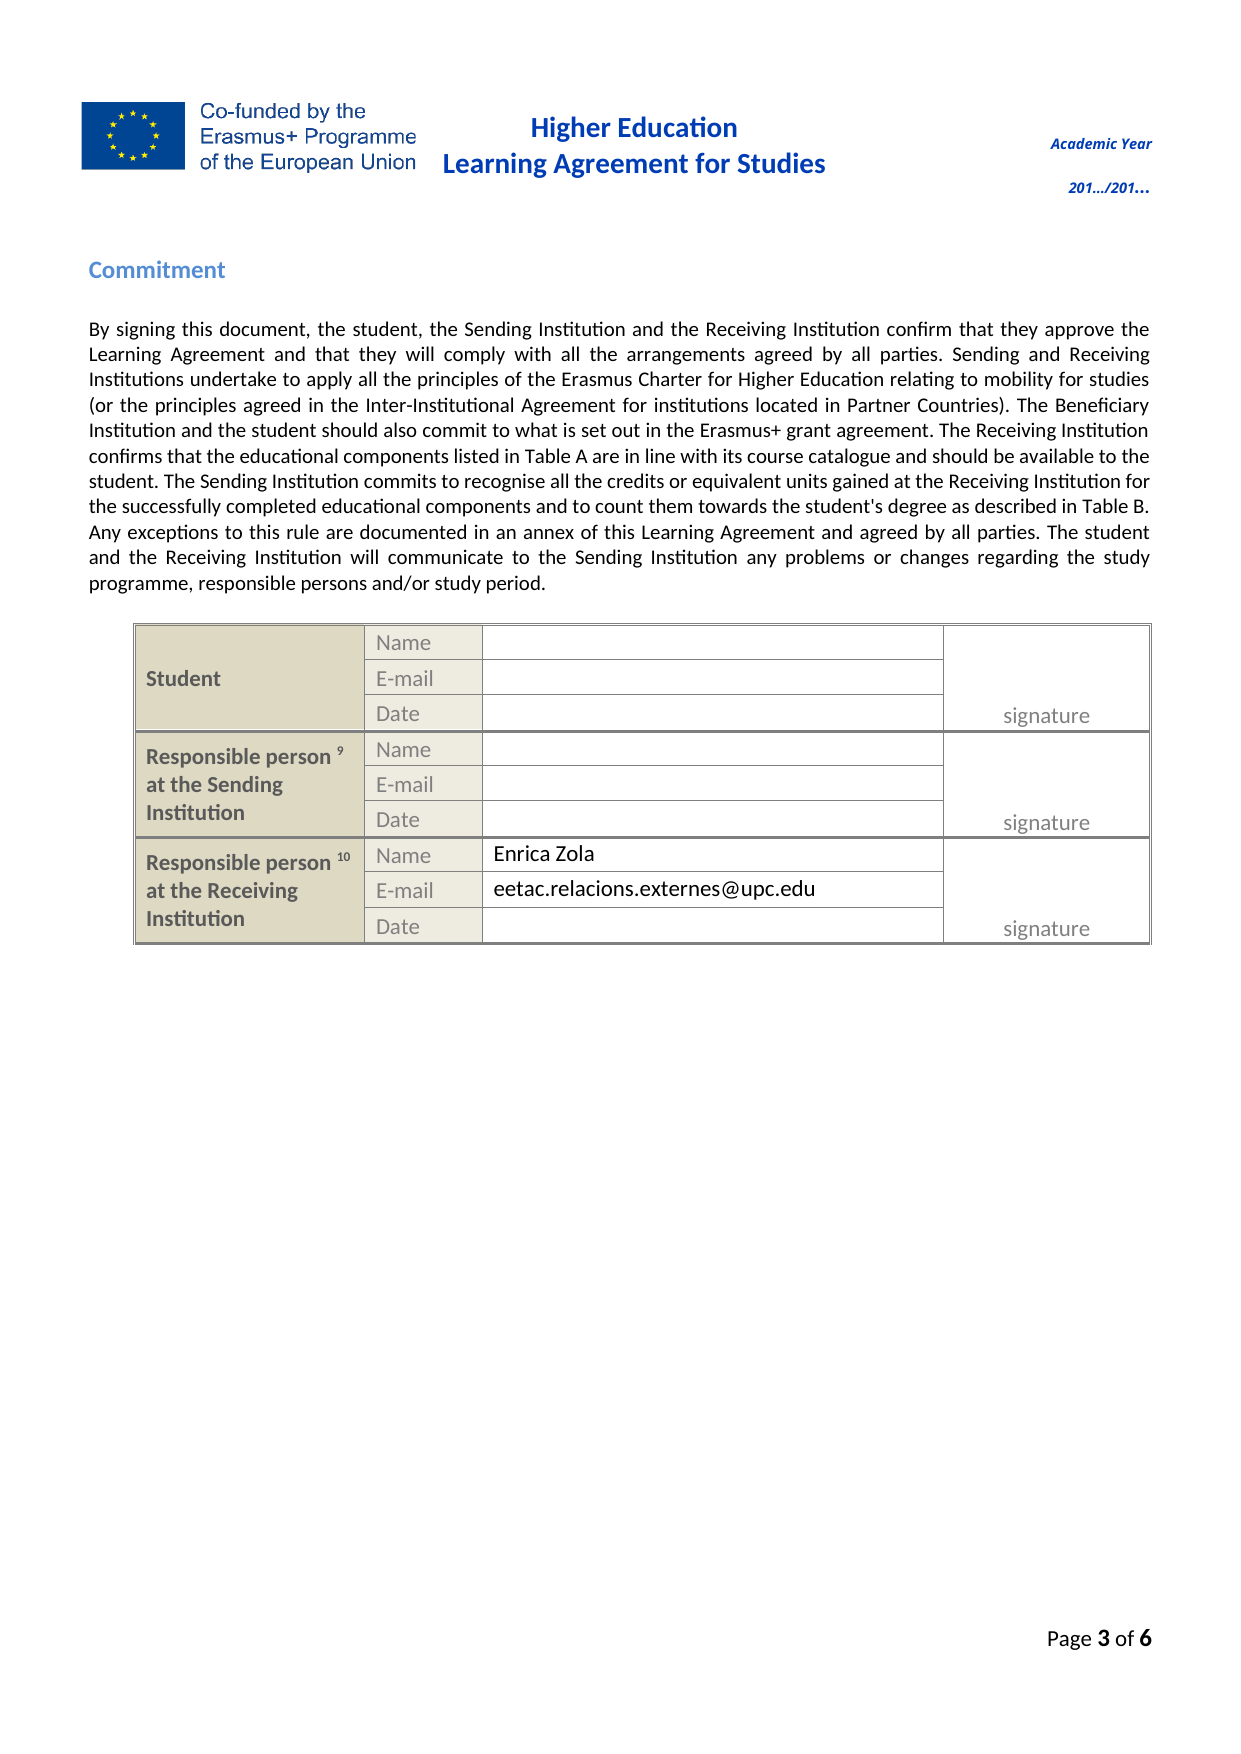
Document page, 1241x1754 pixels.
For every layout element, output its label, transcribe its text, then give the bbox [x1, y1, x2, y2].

table_cell Name [365, 733, 482, 765]
table_header [483, 626, 943, 659]
table_cell signature [944, 839, 1149, 942]
table_cell [483, 766, 943, 800]
table_cell [483, 801, 943, 836]
table_header Student [136, 626, 364, 729]
text By signing this document, the student, the Sending Institution and the Receiving Institution confirm that they approve the Learning Agreement and that they will comply with all the arrangements agreed by all parties. Sending and Receiving Institutions undertake to apply all the principles of the Erasmus Charter for Higher Education relating to mobility for studies (or the principles agreed in the Inter-Institutional Agreement for institutions located in Partner Countries). The Beneficiary Institution and the student should also commit to what is set out in the Erasmus+ grant agreement. The Receiving Institution confirms that the educational components listed in Table A are in line with its course catalogue and should be available to the student. The Sending Institution commits to recognise all the credits or equivalent units gained at the Receiving Institution for the successfully completed educational components and to count them towards the student's degree as described in Table B. Any exceptions to this rule are documented in an annex of this Learning Agreement and agreed by all parties. The student and the Receiving Institution will communicate to the Sending Institution any problems or changes regarding the study programme, responsible persons and/or study period. [88, 316, 1152, 595]
table_cell Responsible person at the Sending Institution [136, 733, 364, 836]
table_cell Date [365, 801, 482, 836]
table_cell signature [944, 733, 1149, 836]
table_cell [483, 733, 943, 765]
table_cell Date [365, 908, 482, 942]
table_header Name [365, 626, 482, 659]
table_cell [483, 660, 943, 694]
text Commitment [88, 255, 1152, 285]
table_cell Name [365, 839, 482, 871]
table_cell Responsible person at the Receiving Institution [136, 839, 364, 942]
table_cell [483, 695, 943, 729]
table_cell Enrica Zola [483, 839, 943, 871]
table_cell E-mail [365, 766, 482, 800]
table_header signature [944, 626, 1149, 729]
table_cell E-mail [365, 872, 482, 907]
table_cell [483, 908, 943, 942]
table_cell E-mail [365, 660, 482, 694]
table_cell eetac.relacions.externes@upc.edu [483, 872, 943, 907]
table_cell Date [365, 695, 482, 729]
picture [81, 102, 416, 173]
